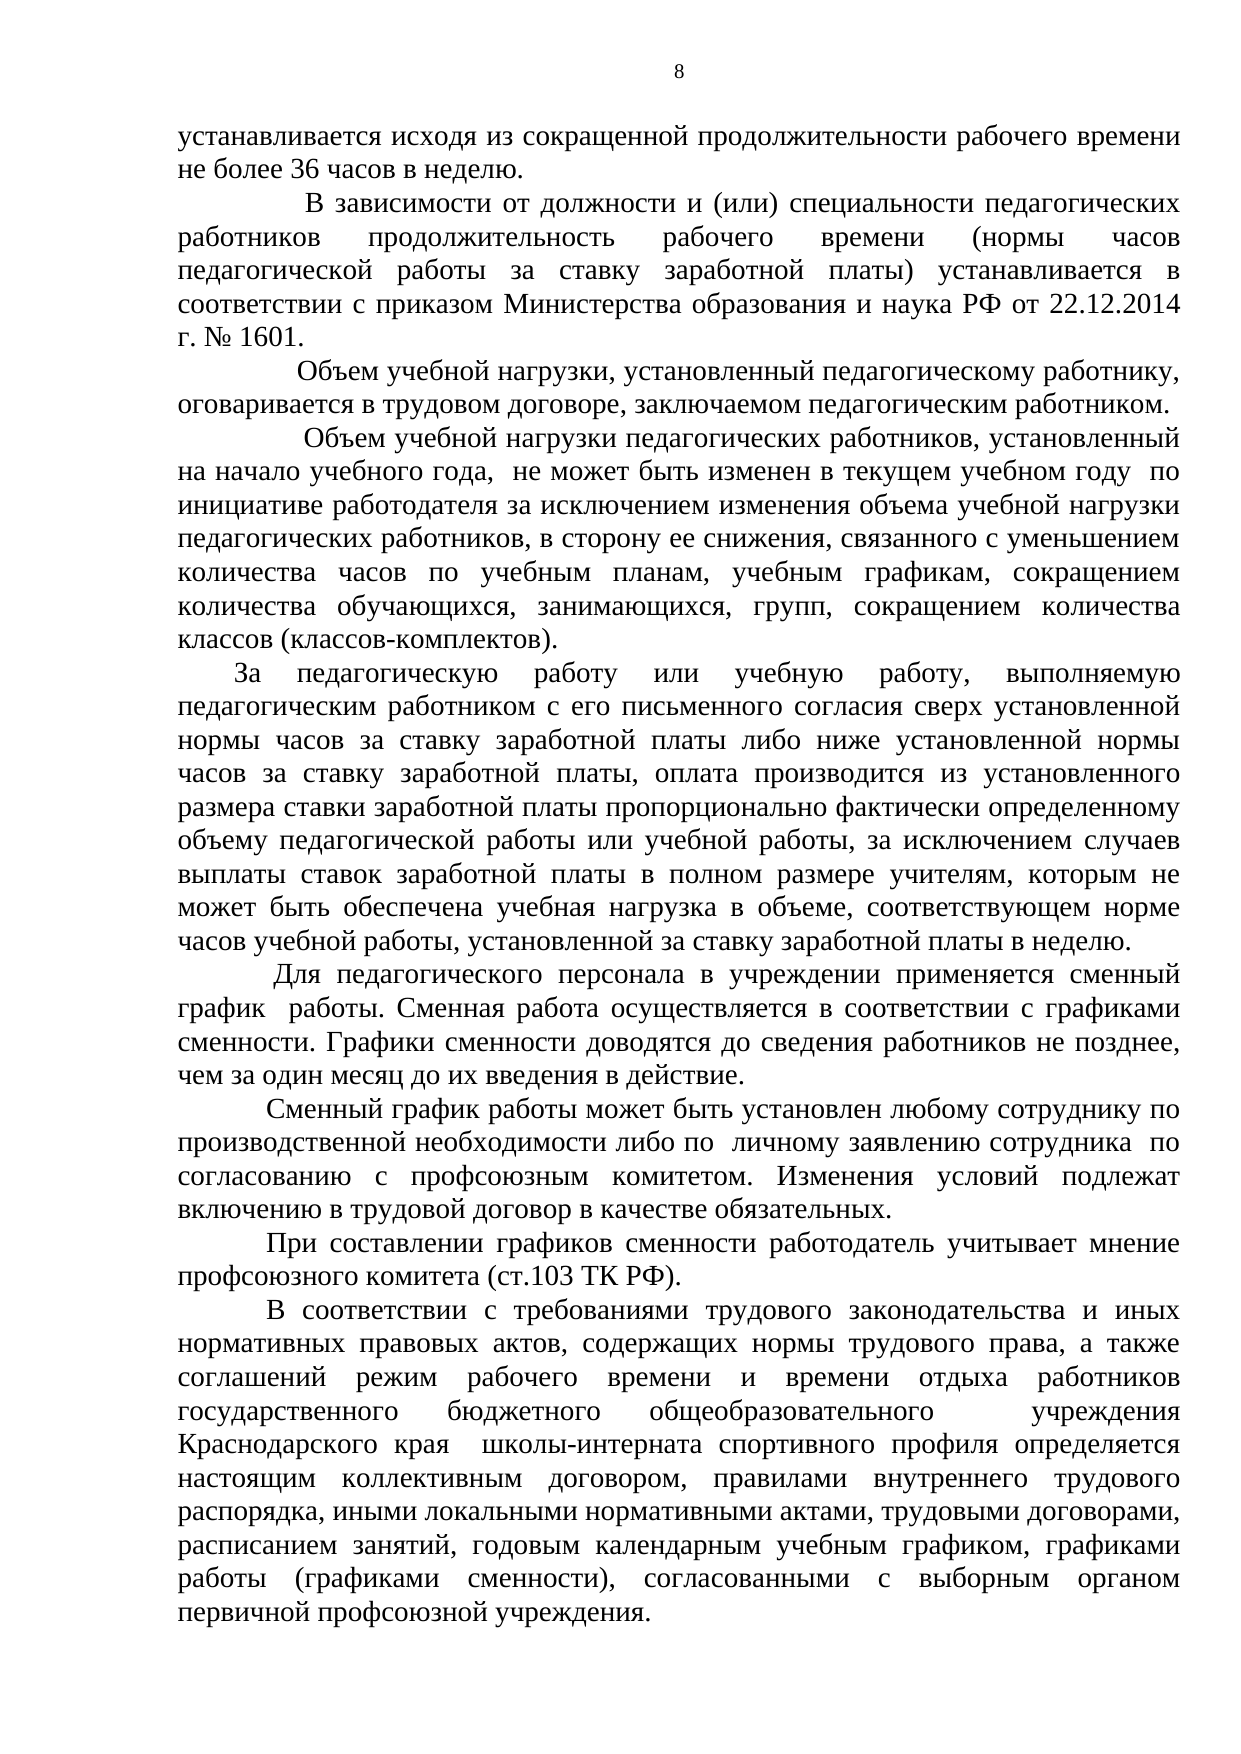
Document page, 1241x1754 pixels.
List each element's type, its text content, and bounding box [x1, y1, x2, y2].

text Объем учебной нагрузки, установленный педагогическому работнику, оговаривается в трудовом договоре, заключаемом педагогическим работником. [177, 353, 1181, 420]
text В соответствии с требованиями трудового законодательства и иных нормативных правовых актов, содержащих нормы трудового права, а также соглашений режим рабочего времени и времени отдыха работников государственного бюджетного общеобразовательного учреждения Краснодарского края школы-интерната спортивного профиля определяется настоящим коллективным договором, правилами внутреннего трудового распорядка, иными локальными нормативными актами, трудовыми договорами, расписанием занятий, годовым календарным учебным графиком, графиками работы (графиками сменности), согласованными с выборным органом первичной профсоюзной учреждения. [177, 1292, 1181, 1627]
text За педагогическую работу или учебную работу, выполняемую педагогическим работником с его письменного согласия сверх установленной нормы часов за ставку заработной платы либо ниже установленной нормы часов за ставку заработной платы, оплата производится из установленного размера ставки заработной платы пропорционально фактически определенному объему педагогической работы или учебной работы, за исключением случаев выплаты ставок заработной платы в полном размере учителям, которым не может быть обеспечена учебная нагрузка в объеме, соответствующем норме часов учебной работы, установленной за ставку заработной платы в неделю. [177, 655, 1181, 957]
text В зависимости от должности и (или) специальности педагогических работников продолжительность рабочего времени (нормы часов педагогической работы за ставку заработной платы) устанавливается в соответствии с приказом Министерства образования и наука РФ от 22.12.2014 г. № 1601. [177, 185, 1181, 353]
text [177, 118, 1181, 185]
text Сменный график работы может быть установлен любому сотруднику по производственной необходимости либо по личному заявлению сотрудника по согласованию с профсоюзным комитетом. Изменения условий подлежат включению в трудовой договор в качестве обязательных. [177, 1091, 1181, 1225]
text При составлении графиков сменности работодатель учитывает мнение профсоюзного комитета (ст.103 ТК РФ). [177, 1225, 1181, 1292]
text Объем учебной нагрузки педагогических работников, установленный на начало учебного года, не может быть изменен в текущем учебном году по инициативе работодателя за исключением изменения объема учебной нагрузки педагогических работников, в сторону ее снижения, связанного с уменьшением количества часов по учебным планам, учебным графикам, сокращением количества обучающихся, занимающихся, групп, сокращением количества классов (классов-комплектов). [177, 420, 1181, 655]
text Для педагогического персонала в учреждении применяется сменный график работы. Сменная работа осуществляется в соответствии с графиками сменности. Графики сменности доводятся до сведения работников не позднее, чем за один месяц до их введения в действие. [177, 957, 1181, 1091]
